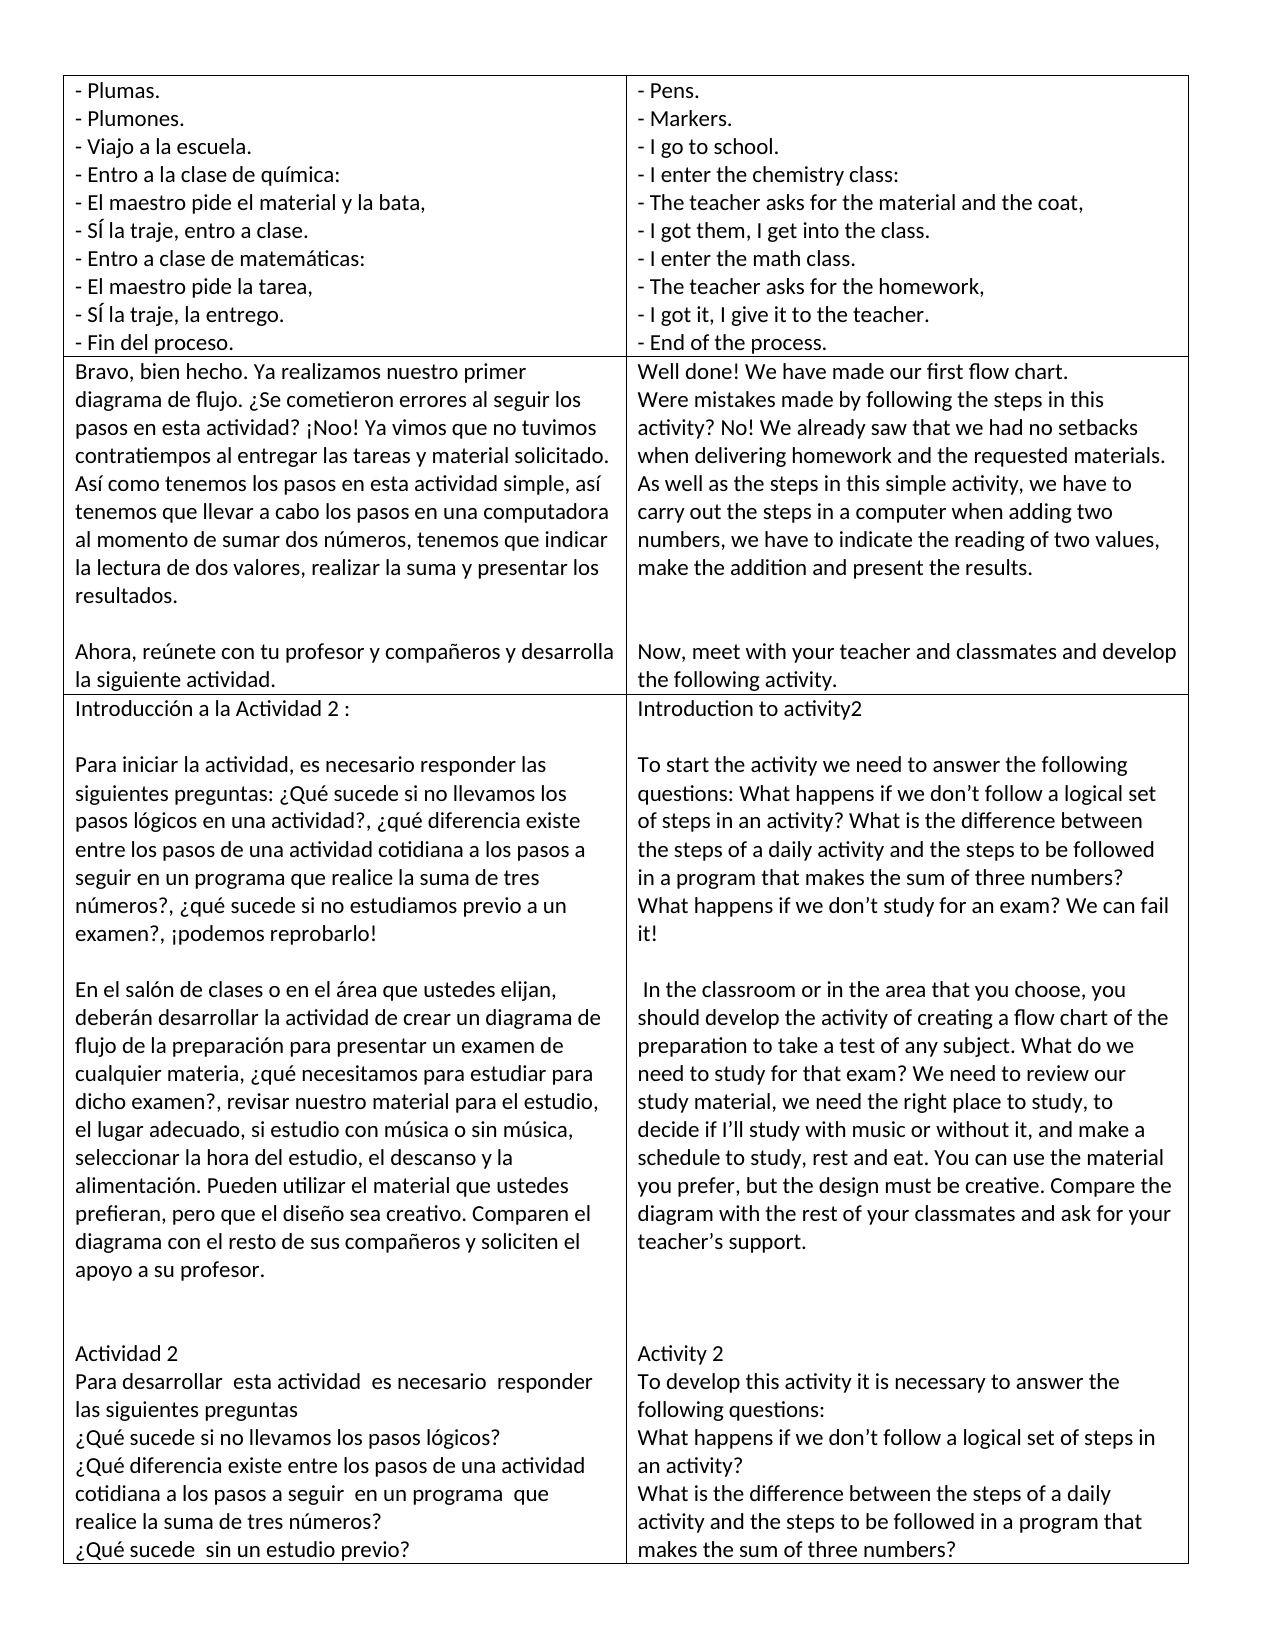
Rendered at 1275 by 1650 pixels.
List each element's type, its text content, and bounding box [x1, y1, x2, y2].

table_cell Well done! We have made our first flow chart. Were mistakes made by following the steps in this activity? No! We already saw that we had no setbacks when delivering homework and the requested materials. As well as the steps in this simple activity, we have to carry out the steps in a computer when adding two numbers, we have to indicate the reading of two values, make the addition and present the results. Now, meet with your teacher and classmates and develop the following activity. [627, 357, 1188, 693]
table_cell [627, 76, 1188, 356]
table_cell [627, 695, 1188, 1563]
table_cell Bravo, bien hecho. Ya realizamos nuestro primer diagrama de flujo. ¿Se cometieron errores al seguir los pasos en esta actividad? ¡Noo! Ya vimos que no tuvimos contratiempos al entregar las tareas y material solicitado. Así como tenemos los pasos en esta actividad simple, así tenemos que llevar a cabo los pasos en una computadora al momento de sumar dos números, tenemos que indicar la lectura de dos valores, realizar la suma y presentar los resultados. Ahora, reúnete con tu profesor y compañeros y desarrolla la siguiente actividad. [64, 357, 626, 693]
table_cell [64, 76, 626, 356]
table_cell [64, 695, 626, 1563]
